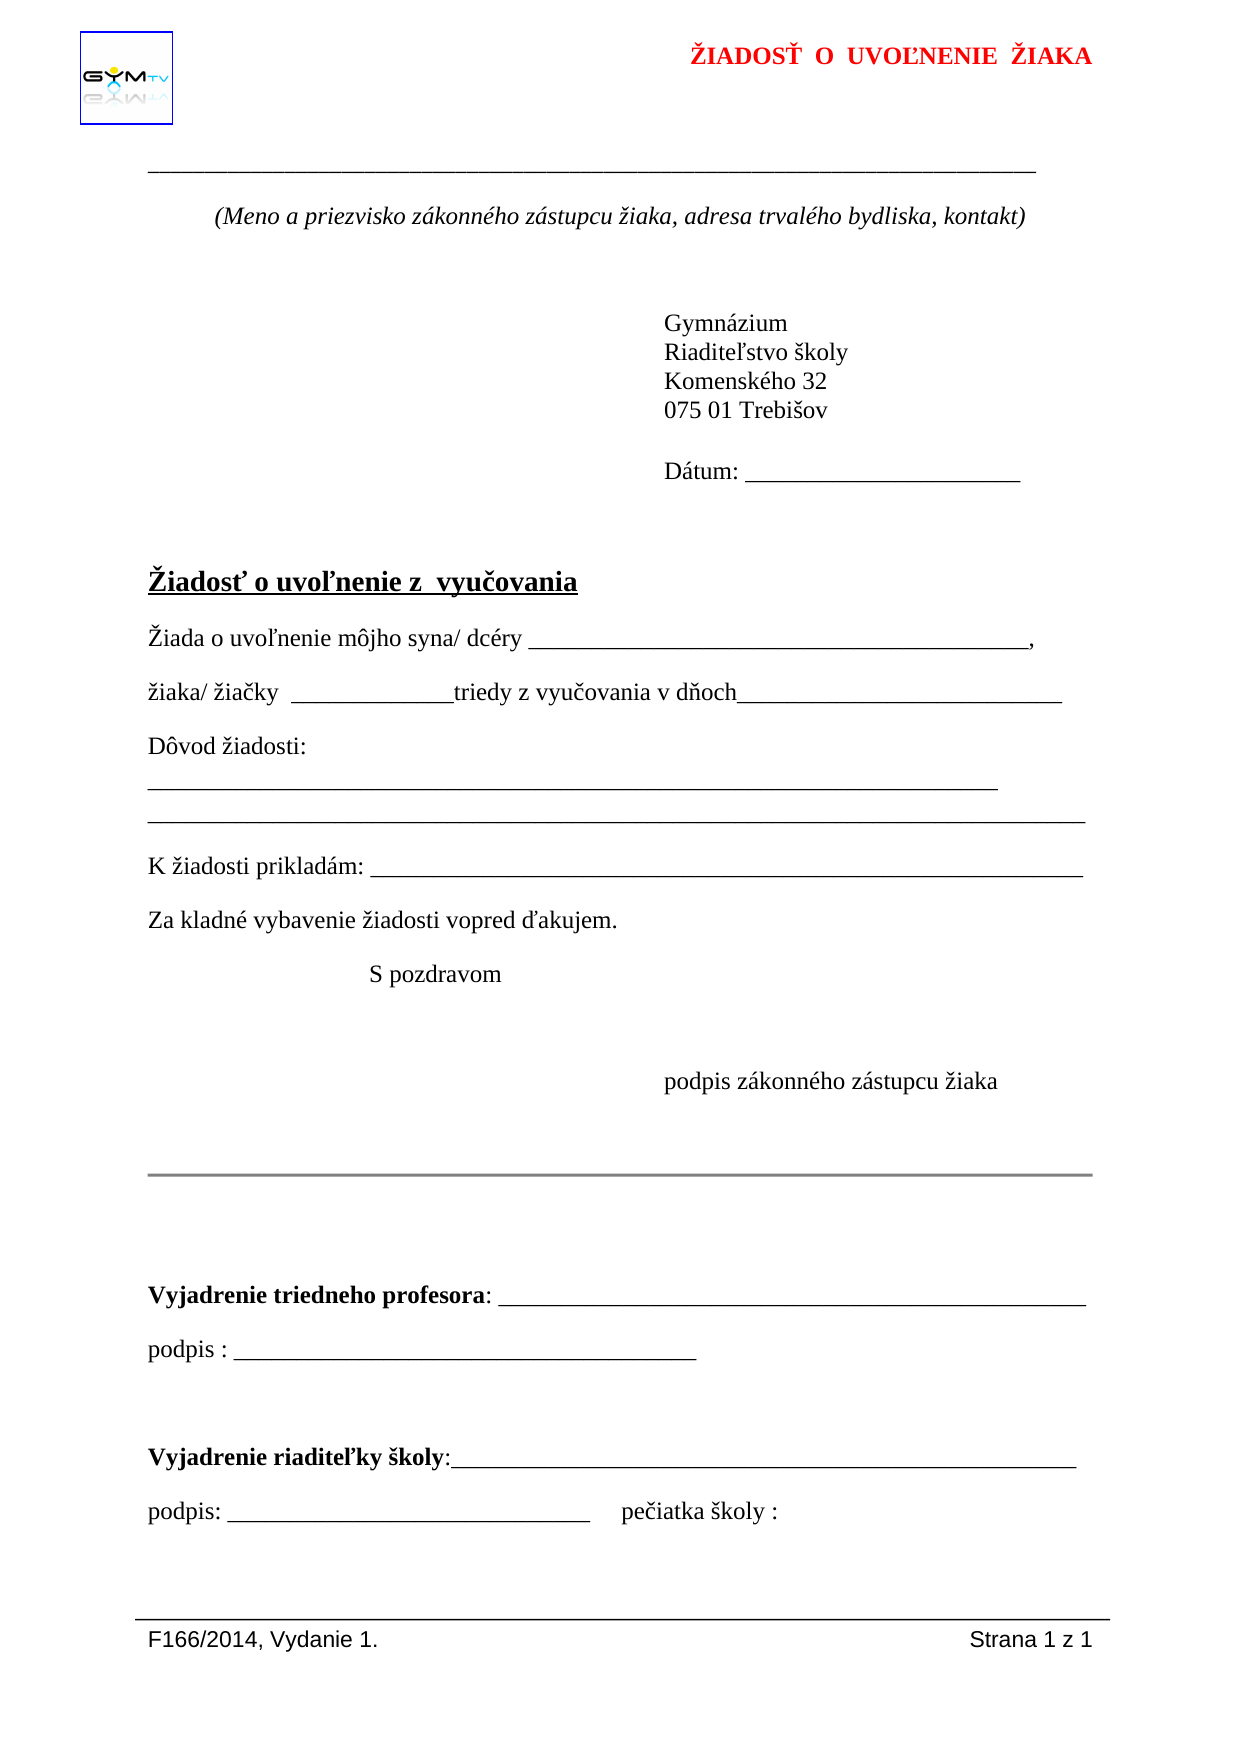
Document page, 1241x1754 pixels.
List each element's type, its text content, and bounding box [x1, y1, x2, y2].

text Žiadosť o uvoľnenie z vyučovania [148, 564, 1092, 598]
text žiaka/ žiačky _____________triedy z vyučovania v dňoch__________________________ [148, 677, 1092, 706]
text S pozdravom [148, 959, 1092, 988]
text 075 01 Trebišov [148, 395, 1092, 423]
text Dátum: ______________________ [148, 456, 1092, 485]
text Za kladné vybavenie žiadosti vopred ďakujem. [148, 905, 1092, 934]
text Riaditeľstvo školy [148, 337, 1092, 366]
text (Meno a priezvisko zákonného zástupcu žiaka, adresa trvalého bydliska, kontakt) [148, 201, 1092, 229]
text podpis : _____________________________________ [148, 1334, 1092, 1363]
text Vyjadrenie riaditeľky školy:__________________________________________________ [148, 1442, 1092, 1471]
text Gymnázium [148, 308, 1092, 337]
text Žiada o uvoľnenie môjho syna/ dcéry ________________________________________, [148, 623, 1092, 652]
text Komenského 32 [148, 366, 1092, 395]
text Dôvod žiadosti: ____________________________________________________________________ ___________________________________________________________________________ [148, 731, 1092, 826]
picture [81, 33, 172, 123]
text K žiadosti prikladám: _________________________________________________________ [148, 851, 1092, 880]
text Vyjadrenie triedneho profesora: _______________________________________________ [148, 1280, 1092, 1309]
text podpis zákonného zástupcu žiaka [148, 1066, 1092, 1094]
text ______________________________________________________________________________ [148, 148, 1092, 176]
text podpis: _____________________________ pečiatka školy : [148, 1496, 1092, 1524]
